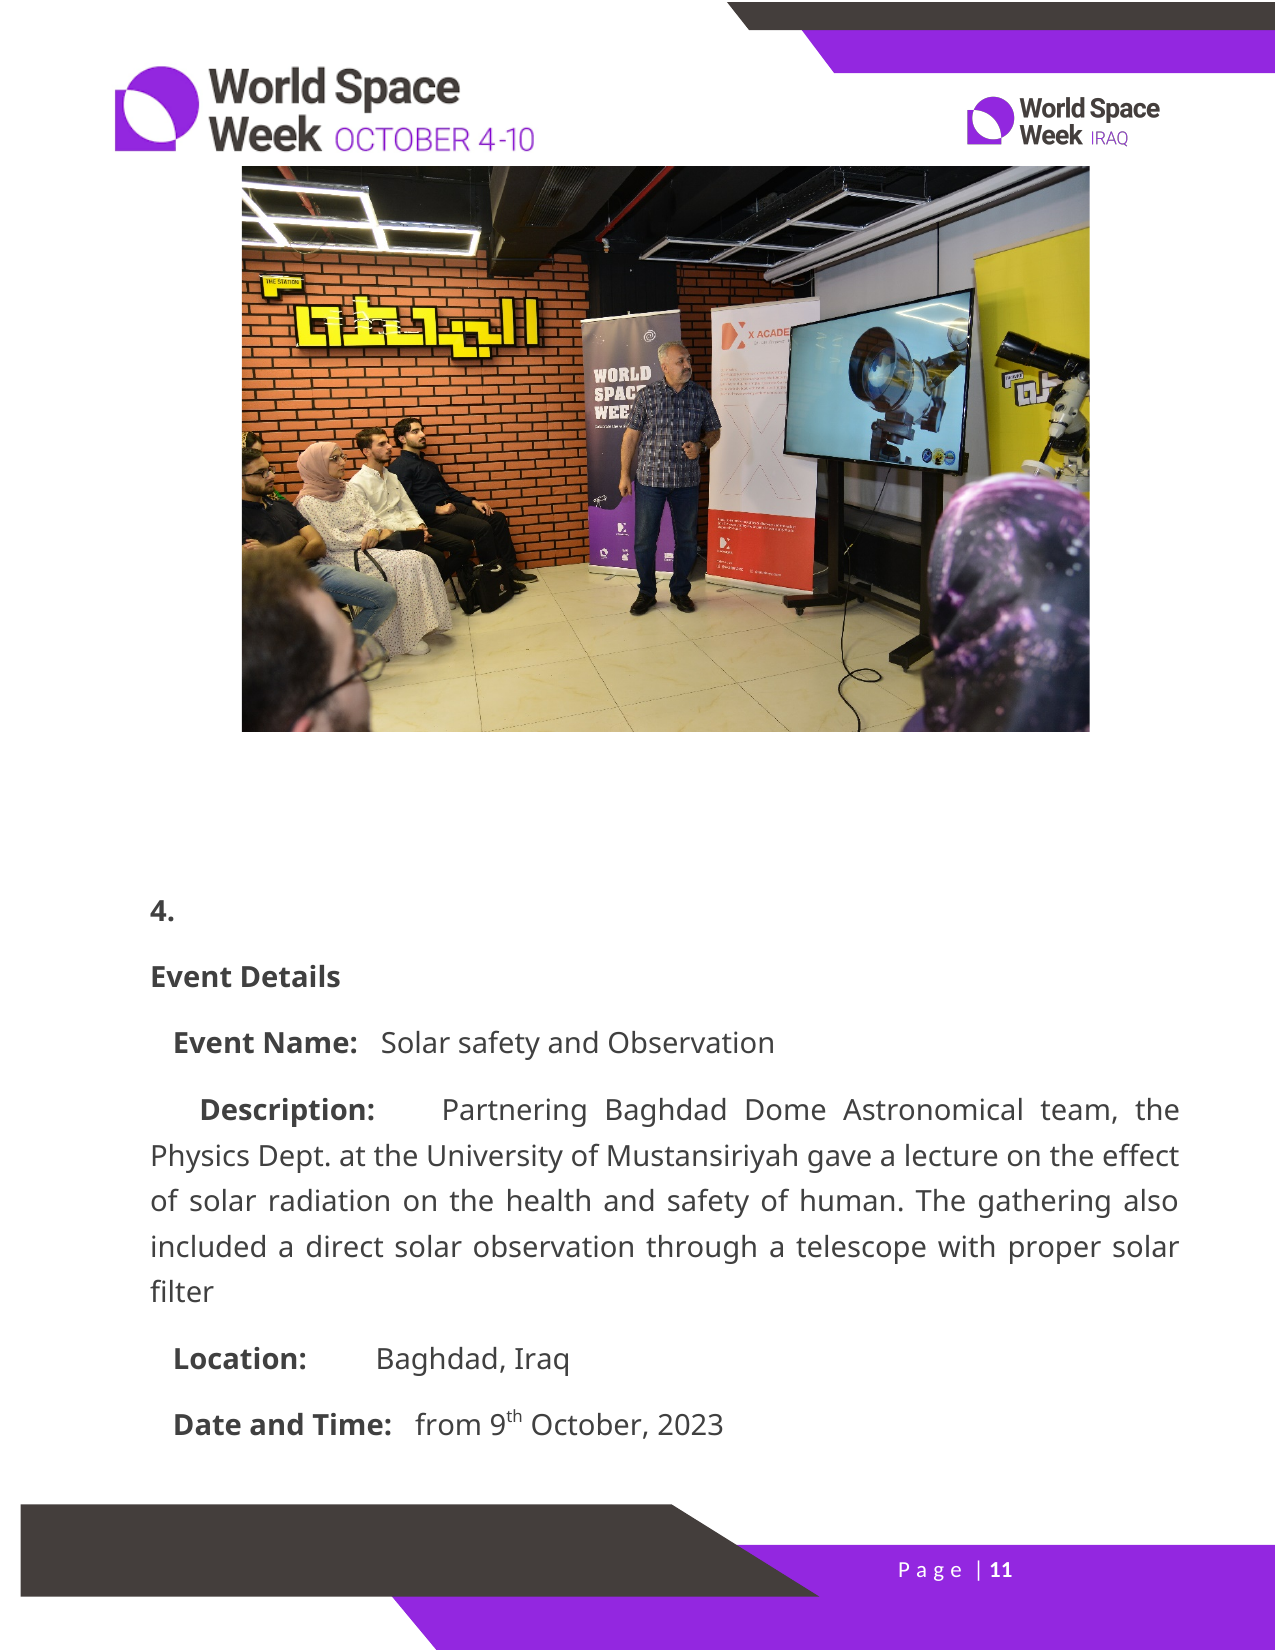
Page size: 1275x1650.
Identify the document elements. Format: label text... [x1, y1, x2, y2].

text 4. [150, 890, 1181, 929]
text Event Name: Solar safety and Observation [150, 1023, 1181, 1062]
text Event Details [150, 956, 1181, 996]
text Location: Baghdad, Iraq [150, 1338, 1181, 1378]
picture [75, 50, 574, 153]
text Date and Time: from 9th October, 2023 [150, 1405, 1181, 1444]
picture [241, 75, 1182, 732]
text Description: Partnering Baghdad Dome Astronomical team, the Physics Dept. at the University of Mustansiriyah gave a lecture on the effect of solar radiation on the health and safety of human. The gathering also included a direct solar observation through a telescope with proper solar filter [150, 1089, 1181, 1311]
